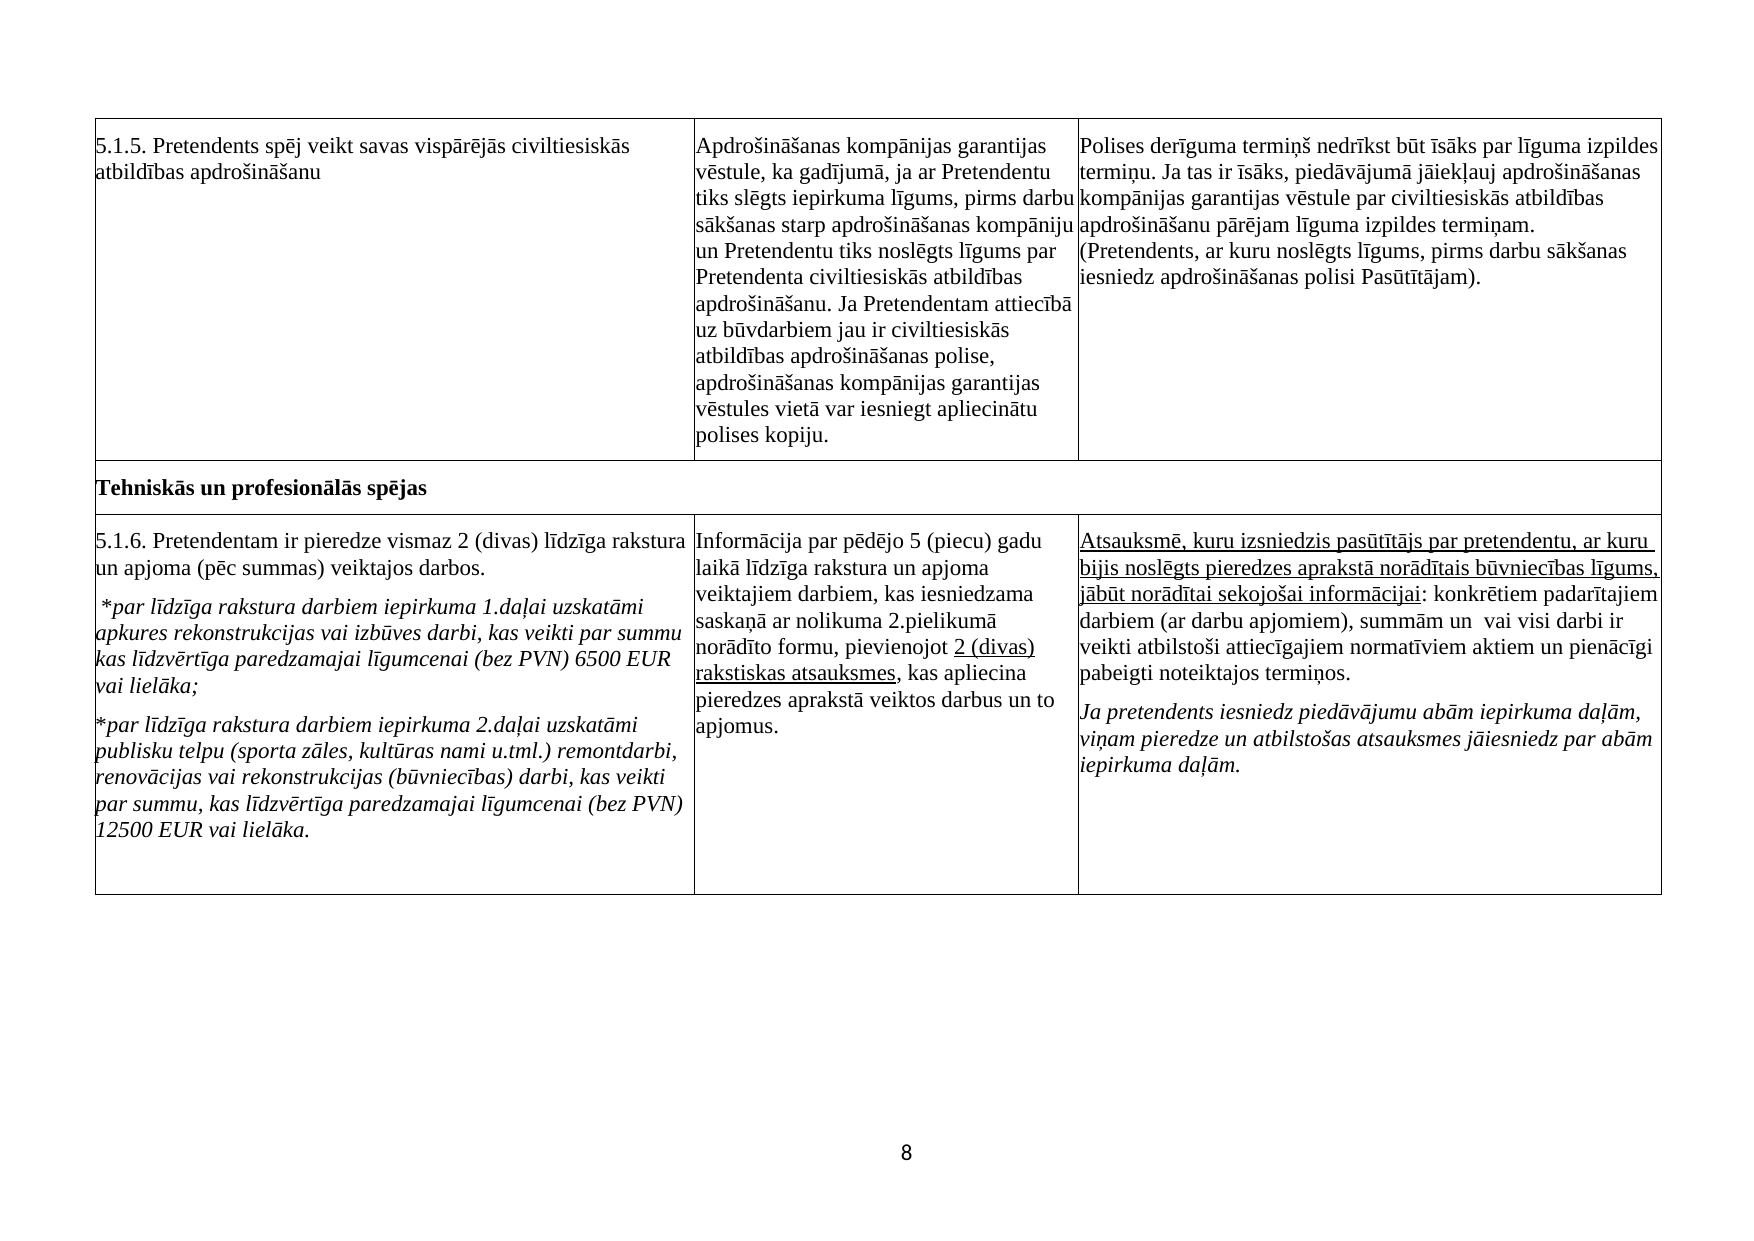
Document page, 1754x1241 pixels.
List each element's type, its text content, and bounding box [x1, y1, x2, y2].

table_cell Atsauksmē, kuru izsniedzis pasūtītājs par pretendentu, ar kuru bijis noslēgts pieredzes aprakstā norādītais būvniecības līgums, jābūt norādītai sekojošai informācijai: konkrētiem padarītajiem darbiem (ar darbu apjomiem), summām un vai visi darbi ir veikti atbilstoši attiecīgajiem normatīviem aktiem un pienācīgi pabeigti noteiktajos termiņos. Ja pretendents iesniedz piedāvājumu abām iepirkuma daļām, viņam pieredze un atbilstošas atsauksmes jāiesniedz par abām iepirkuma daļām. [1079, 515, 1661, 894]
table_cell Informācija par pēdējo 5 (piecu) gadu laikā līdzīga rakstura un apjoma veiktajiem darbiem, kas iesniedzama saskaņā ar nolikuma 2.pielikumā norādīto formu, pievienojot 2 (divas) rakstiskas atsauksmes, kas apliecina pieredzes aprakstā veiktos darbus un to apjomus. [695, 515, 1078, 894]
table_cell Apdrošināšanas kompānijas garantijas vēstule, ka gadījumā, ja ar Pretendentu tiks slēgts iepirkuma līgums, pirms darbu sākšanas starp apdrošināšanas kompāniju un Pretendentu tiks noslēgts līgums par Pretendenta civiltiesiskās atbildības apdrošināšanu. Ja Pretendentam attiecībā uz būvdarbiem jau ir civiltiesiskās atbildības apdrošināšanas polise, apdrošināšanas kompānijas garantijas vēstules vietā var iesniegt apliecinātu polises kopiju. [695, 119, 1078, 460]
table_cell 5.1.5. Pretendents spēj veikt savas vispārējās civiltiesiskās atbildības apdrošināšanu [96, 119, 694, 460]
table_cell Tehniskās un profesionālās spējas [96, 461, 1661, 514]
table_cell 5.1.6. Pretendentam ir pieredze vismaz 2 (divas) līdzīga rakstura un apjoma (pēc summas) veiktajos darbos. *par līdzīga rakstura darbiem iepirkuma 1.daļai uzskatāmi apkures rekonstrukcijas vai izbūves darbi, kas veikti par summu kas līdzvērtīga paredzamajai līgumcenai (bez PVN) 6500 EUR vai lielāka; *par līdzīga rakstura darbiem iepirkuma 2.daļai uzskatāmi publisku telpu (sporta zāles, kultūras nami u.tml.) remontdarbi, renovācijas vai rekonstrukcijas (būvniecības) darbi, kas veikti par summu, kas līdzvērtīga paredzamajai līgumcenai (bez PVN) 12500 EUR vai lielāka. [96, 515, 694, 894]
table_cell Polises derīguma termiņš nedrīkst būt īsāks par līguma izpildes termiņu. Ja tas ir īsāks, piedāvājumā jāiekļauj apdrošināšanas kompānijas garantijas vēstule par civiltiesiskās atbildības apdrošināšanu pārējam līguma izpildes termiņam. (Pretendents, ar kuru noslēgts līgums, pirms darbu sākšanas iesniedz apdrošināšanas polisi Pasūtītājam). [1079, 119, 1661, 460]
